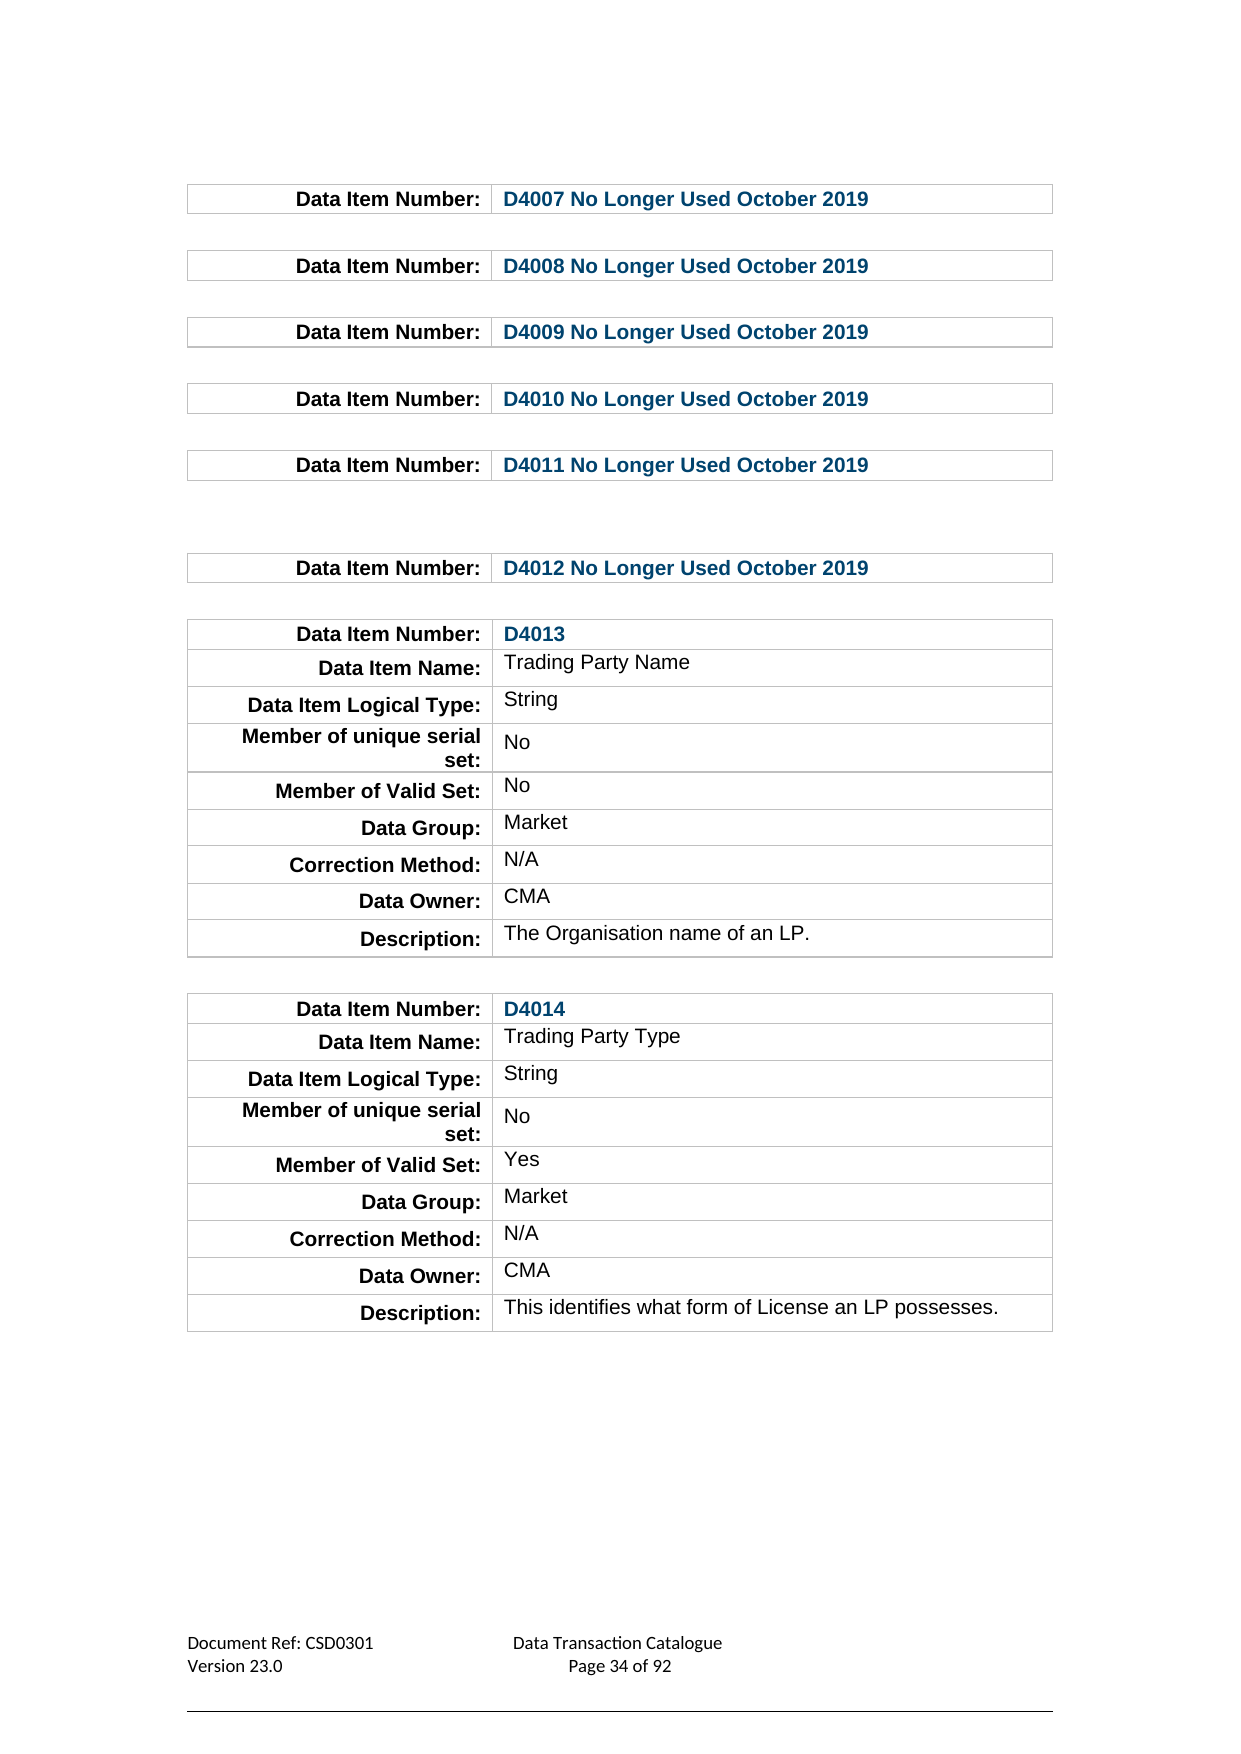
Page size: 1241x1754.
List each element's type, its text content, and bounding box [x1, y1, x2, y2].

table_cell Correction Method: [188, 846, 492, 882]
table_cell No [493, 773, 1052, 808]
table_header D4014 [493, 994, 1052, 1023]
table_cell CMA [493, 1258, 1052, 1294]
table_cell Trading Party Name [493, 650, 1052, 686]
table_cell Member of Valid Set: [188, 1147, 492, 1183]
table_header D4011 No Longer Used October 2019 [492, 451, 1052, 479]
table_header Data Item Number: [188, 554, 491, 582]
table_cell Trading Party Type [493, 1024, 1052, 1060]
table_cell Yes [493, 1147, 1052, 1183]
table_cell Data Owner: [188, 1258, 492, 1294]
table_header Data Item Number: [188, 318, 491, 346]
table_cell Data Owner: [188, 884, 492, 919]
table_cell Correction Method: [188, 1221, 492, 1257]
table_header Data Item Number: [188, 994, 492, 1023]
table_header D4012 No Longer Used October 2019 [492, 554, 1052, 582]
table_cell N/A [493, 846, 1052, 882]
table_cell Description: [188, 920, 492, 956]
table_header Data Item Number: [188, 620, 492, 648]
table_cell No [493, 1098, 1052, 1146]
table_cell Member of Valid Set: [188, 773, 492, 808]
table_cell String [493, 687, 1052, 722]
table_cell N/A [493, 1221, 1052, 1257]
table_header Data Item Number: [188, 451, 491, 479]
table_cell Data Item Name: [188, 650, 492, 686]
table_cell Member of unique serial set: [188, 1098, 492, 1146]
table_cell No [493, 724, 1052, 771]
table_cell Data Item Logical Type: [188, 1061, 492, 1097]
table_cell Market [493, 1184, 1052, 1220]
table_header D4013 [493, 620, 1052, 648]
table_header Data Item Number: [188, 251, 491, 280]
table_cell The Organisation name of an LP. [493, 920, 1052, 956]
table_header D4010 No Longer Used October 2019 [492, 384, 1052, 413]
table_cell Data Group: [188, 810, 492, 845]
table_header D4009 No Longer Used October 2019 [492, 318, 1052, 346]
table_cell Data Group: [188, 1184, 492, 1220]
table_cell Market [493, 810, 1052, 845]
table_cell CMA [493, 884, 1052, 919]
table_cell This identifies what form of License an LP possesses. [493, 1295, 1052, 1331]
table_header Data Item Number: [188, 185, 491, 213]
table_cell String [493, 1061, 1052, 1097]
table_cell Description: [188, 1295, 492, 1331]
table_header D4008 No Longer Used October 2019 [492, 251, 1052, 280]
table_cell Data Item Name: [188, 1024, 492, 1060]
table_cell Data Item Logical Type: [188, 687, 492, 722]
table_header D4007 No Longer Used October 2019 [492, 185, 1052, 213]
table_header Data Item Number: [188, 384, 491, 413]
table_cell Member of unique serial set: [188, 724, 492, 771]
